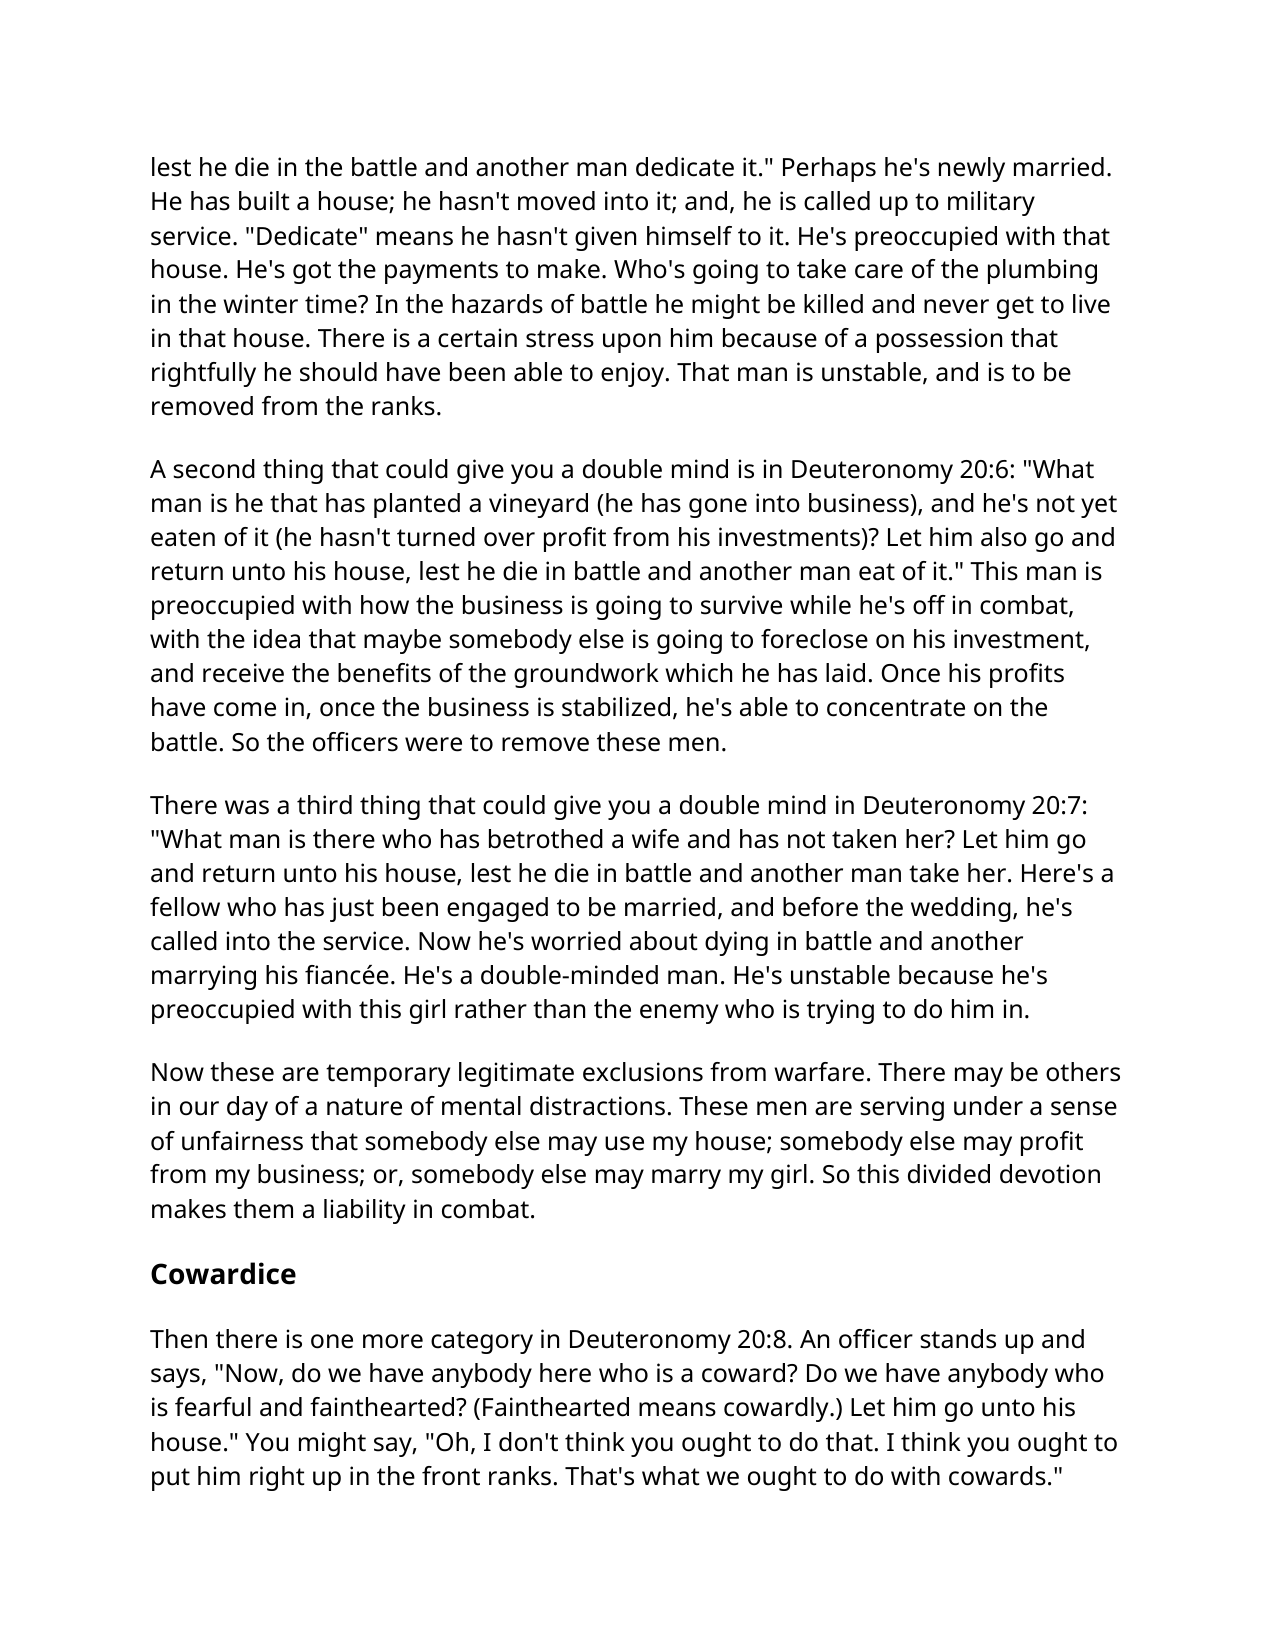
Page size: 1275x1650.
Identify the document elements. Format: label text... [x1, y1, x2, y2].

text Cowardice [150, 1254, 1125, 1293]
text A second thing that could give you a double mind is in Deuteronomy 20:6: "What man is he that has planted a vineyard (he has gone into business), and he's not yet eaten of it (he hasn't turned over profit from his investments)? Let him also go and return unto his house, lest he die in battle and another man eat of it." This man is preoccupied with how the business is going to survive while he's off in combat, with the idea that maybe somebody else is going to foreclose on his investment, and receive the benefits of the groundwork which he has laid. Once his profits have come in, once the business is stabilized, he's able to concentrate on the battle. So the officers were to remove these men. [150, 452, 1125, 758]
text Now these are temporary legitimate exclusions from warfare. There may be others in our day of a nature of mental distractions. These men are serving under a sense of unfairness that somebody else may use my house; somebody else may profit from my business; or, somebody else may marry my girl. So this divided devotion makes them a liability in combat. [150, 1055, 1125, 1225]
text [150, 1322, 1125, 1492]
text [150, 150, 1125, 422]
text There was a third thing that could give you a double mind in Deuteronomy 20:7: "What man is there who has betrothed a wife and has not taken her? Let him go and return unto his house, lest he die in battle and another man take her. Here's a fellow who has just been engaged to be married, and before the wedding, he's called into the service. Now he's worried about dying in battle and another marrying his fiancée. He's a double-minded man. He's unstable because he's preoccupied with this girl rather than the enemy who is trying to do him in. [150, 787, 1125, 1026]
